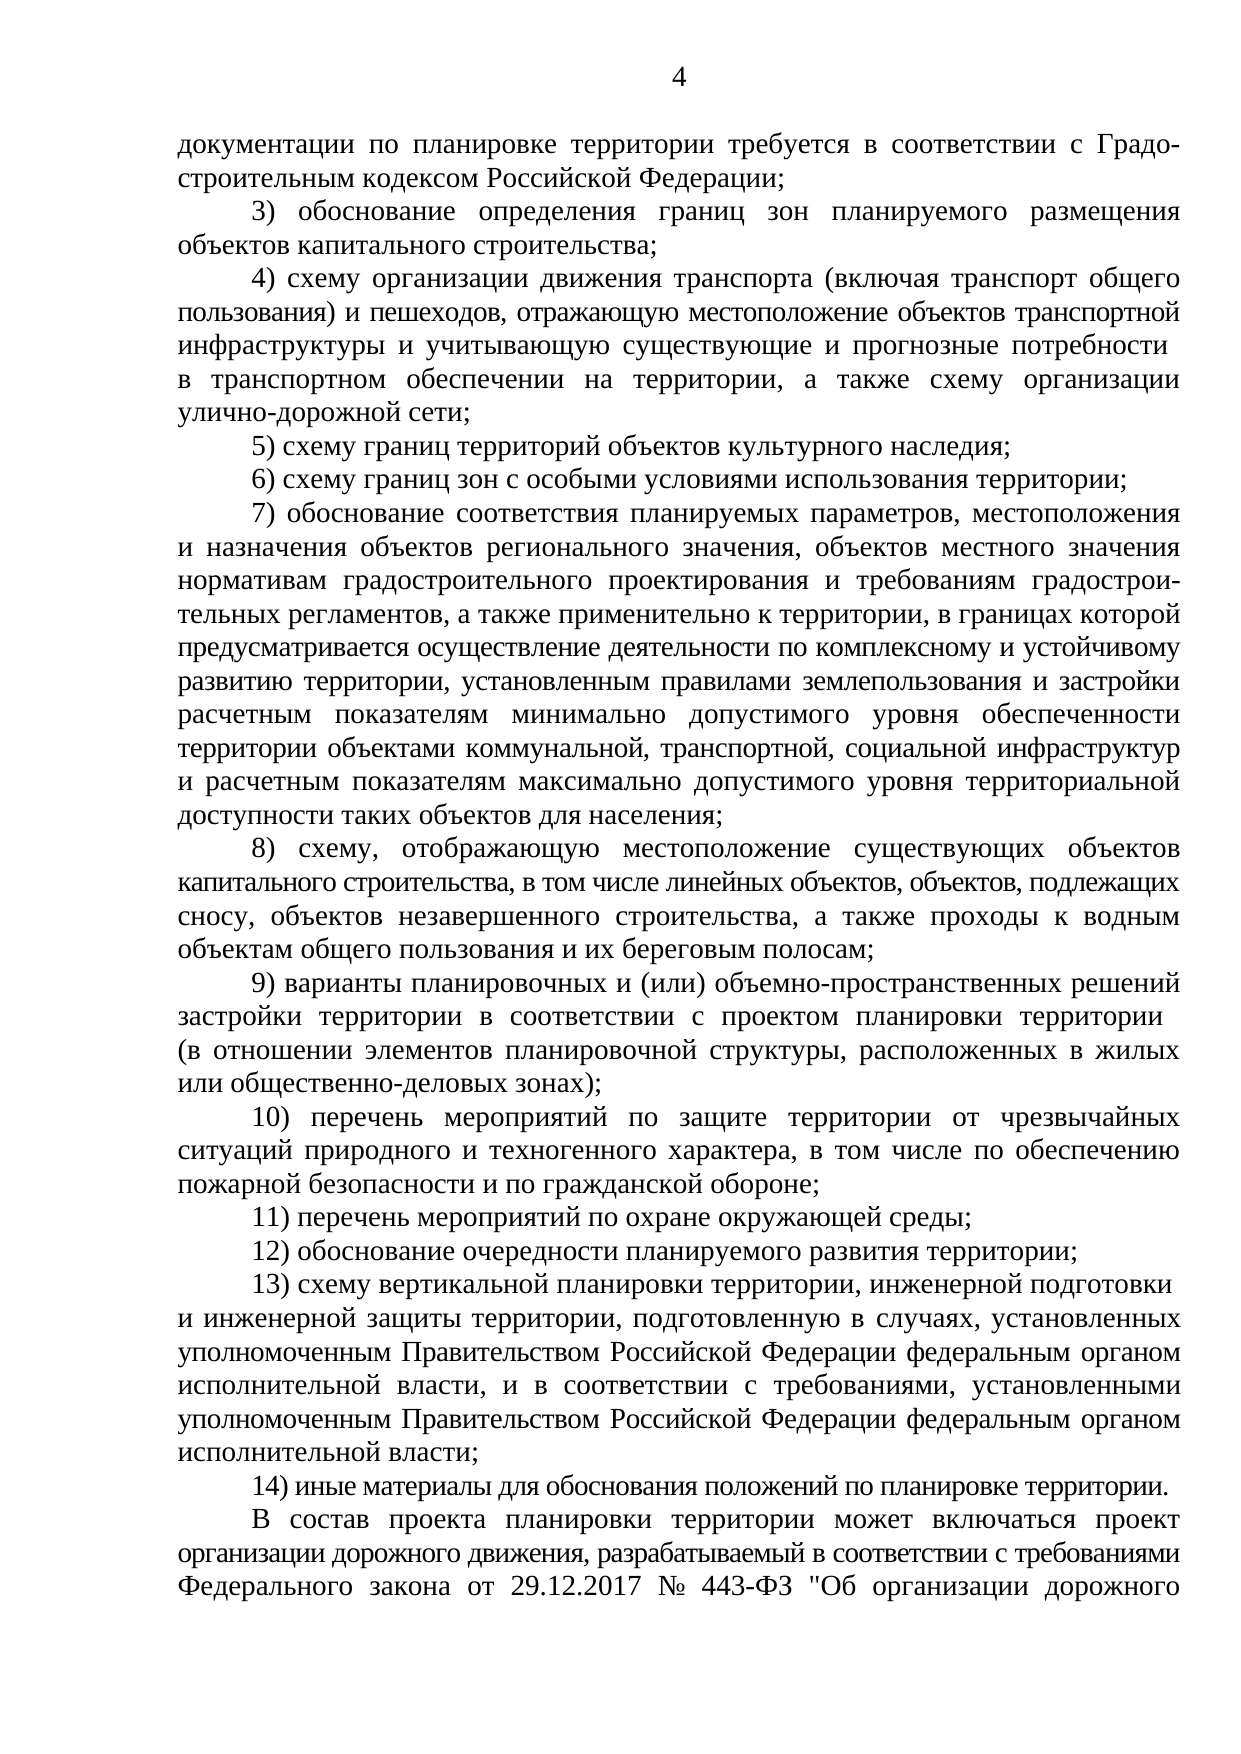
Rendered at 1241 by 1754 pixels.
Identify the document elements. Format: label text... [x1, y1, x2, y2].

text 5) схему границ территорий объектов культурного наследия; [177, 428, 1181, 462]
text 8) схему, отображающую местоположение существующих объектов капитального строительства, в том числе линейных объектов, объектов, подлежащих сносу, объектов незавершенного строительства, а также проходы к водным объектам общего пользования и их береговым полосам; [177, 831, 1181, 965]
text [177, 126, 1181, 193]
text 12) обоснование очередности планируемого развития территории; [177, 1233, 1181, 1267]
text 4) схему организации движения транспорта (включая транспорт общего пользования) и пешеходов, отражающую местоположение объектов транспортной инфраструктуры и учитывающую существующие и прогнозные потребности в транспортном обеспечении на территории, а также схему организации улично-дорожной сети; [177, 260, 1181, 428]
text 9) варианты планировочных и (или) объемно-пространственных решений застройки территории в соответствии с проектом планировки территории (в отношении элементов планировочной структуры, расположенных в жилых или общественно-деловых зонах); [177, 965, 1181, 1099]
text 10) перечень мероприятий по защите территории от чрезвычайных ситуаций природного и техногенного характера, в том числе по обеспечению пожарной безопасности и по гражданской обороне; [177, 1099, 1181, 1199]
text 7) обоснование соответствия планируемых параметров, местоположения и назначения объектов регионального значения, объектов местного значения нормативам градостроительного проектирования и требованиям градострои-тельных регламентов, а также применительно к территории, в границах которой предусматривается осуществление деятельности по комплексному и устойчивому развитию территории, установленным правилами землепользования и застройки расчетным показателям минимально допустимого уровня обеспеченности территории объектами коммунальной, транспортной, социальной инфраструктур и расчетным показателям максимально допустимого уровня территориальной доступности таких объектов для населения; [177, 495, 1181, 831]
text 6) схему границ зон с особыми условиями использования территории; [177, 462, 1181, 495]
text 14) иные материалы для обоснования положений по планировке территории. [177, 1468, 1181, 1501]
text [177, 1501, 1181, 1602]
text 3) обоснование определения границ зон планируемого размещения объектов капитального строительства; [177, 193, 1181, 260]
text 11) перечень мероприятий по охране окружающей среды; [177, 1199, 1181, 1233]
text 13) схему вертикальной планировки территории, инженерной подготовки и инженерной защиты территории, подготовленную в случаях, установленных уполномоченным Правительством Российской Федерации федеральным органом исполнительной власти, и в соответствии с требованиями, установленными уполномоченным Правительством Российской Федерации федеральным органом исполнительной власти; [177, 1267, 1181, 1468]
